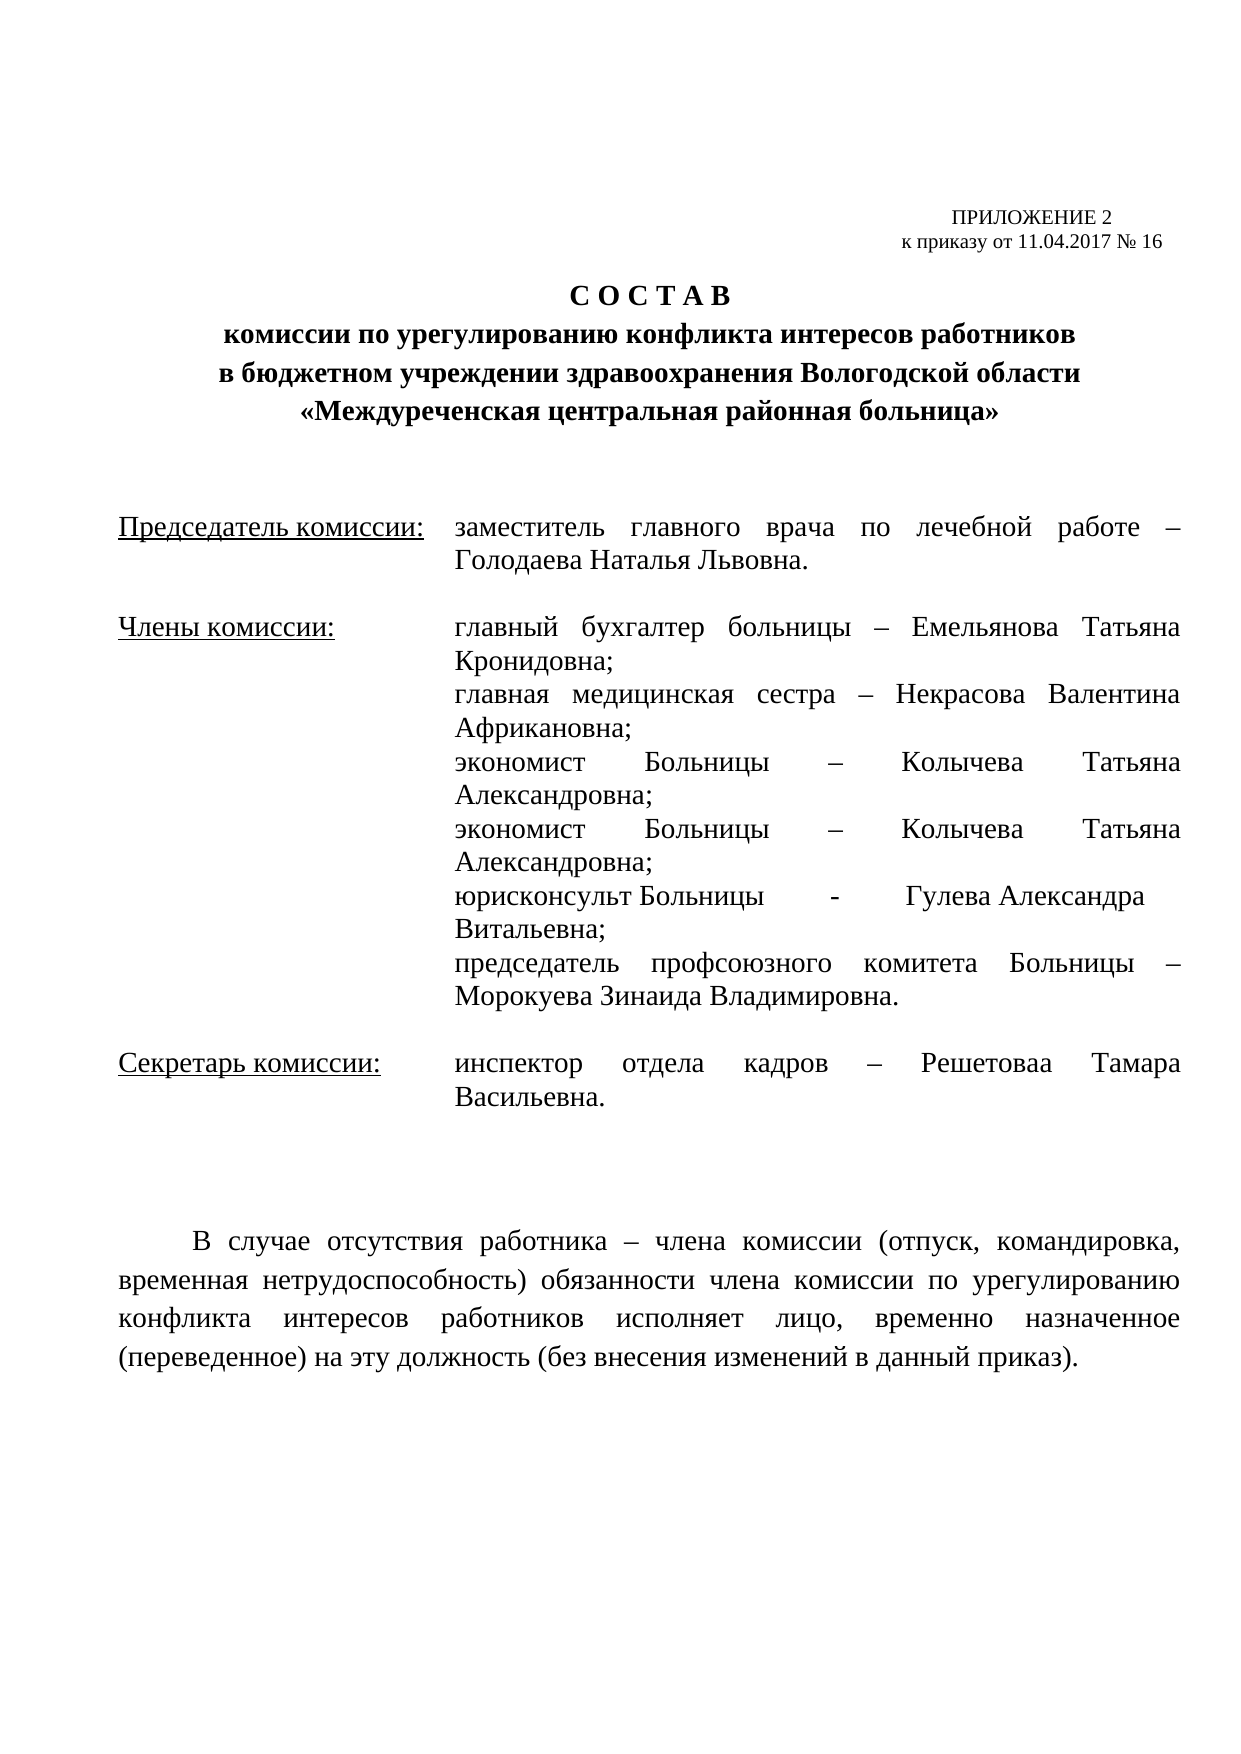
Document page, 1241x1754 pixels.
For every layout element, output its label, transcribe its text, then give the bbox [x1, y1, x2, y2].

table_cell инспектор отдела кадров – Решетоваа Тамара Васильевна. [443, 1046, 1192, 1146]
text В случае отсутствия работника – члена комиссии (отпуск, командировка, временная нетрудоспособность) обязанности члена комиссии по урегулированию конфликта интересов работников исполняет лицо, временно назначенное (переведенное) на эту должность (без внесения изменений в данный приказ). [118, 1223, 1181, 1372]
table_header Председатель комиссии: [107, 509, 443, 609]
table_header ПРИЛОЖЕНИЕ 2 к приказу от 11.04.2017 № 16 [871, 157, 1192, 253]
text в бюджетном учреждении здравоохранения Вологодской области [118, 355, 1181, 388]
table_cell главный бухгалтер больницы – Емельянова Татьяна Кронидовна; главная медицинская сестра – Некрасова Валентина Африкановна; экономист Больницы – Колычева Татьяна Александровна; экономист Больницы – Колычева Татьяна Александровна; юрисконсульт Больницы - Гулева Александра Витальевна; председатель профсоюзного комитета Больницы – Морокуева Зинаида Владимировна. [443, 610, 1192, 1046]
table_cell Члены комиссии: [107, 610, 443, 1046]
text комиссии по урегулированию конфликта интересов работников [118, 316, 1181, 350]
table_header заместитель главного врача по лечебной работе – Голодаева Наталья Львовна. [443, 509, 1192, 609]
text «Междуреченская центральная районная больница» [118, 393, 1181, 427]
table_cell Секретарь комиссии: [107, 1046, 443, 1146]
text С О С Т А В [118, 278, 1181, 311]
